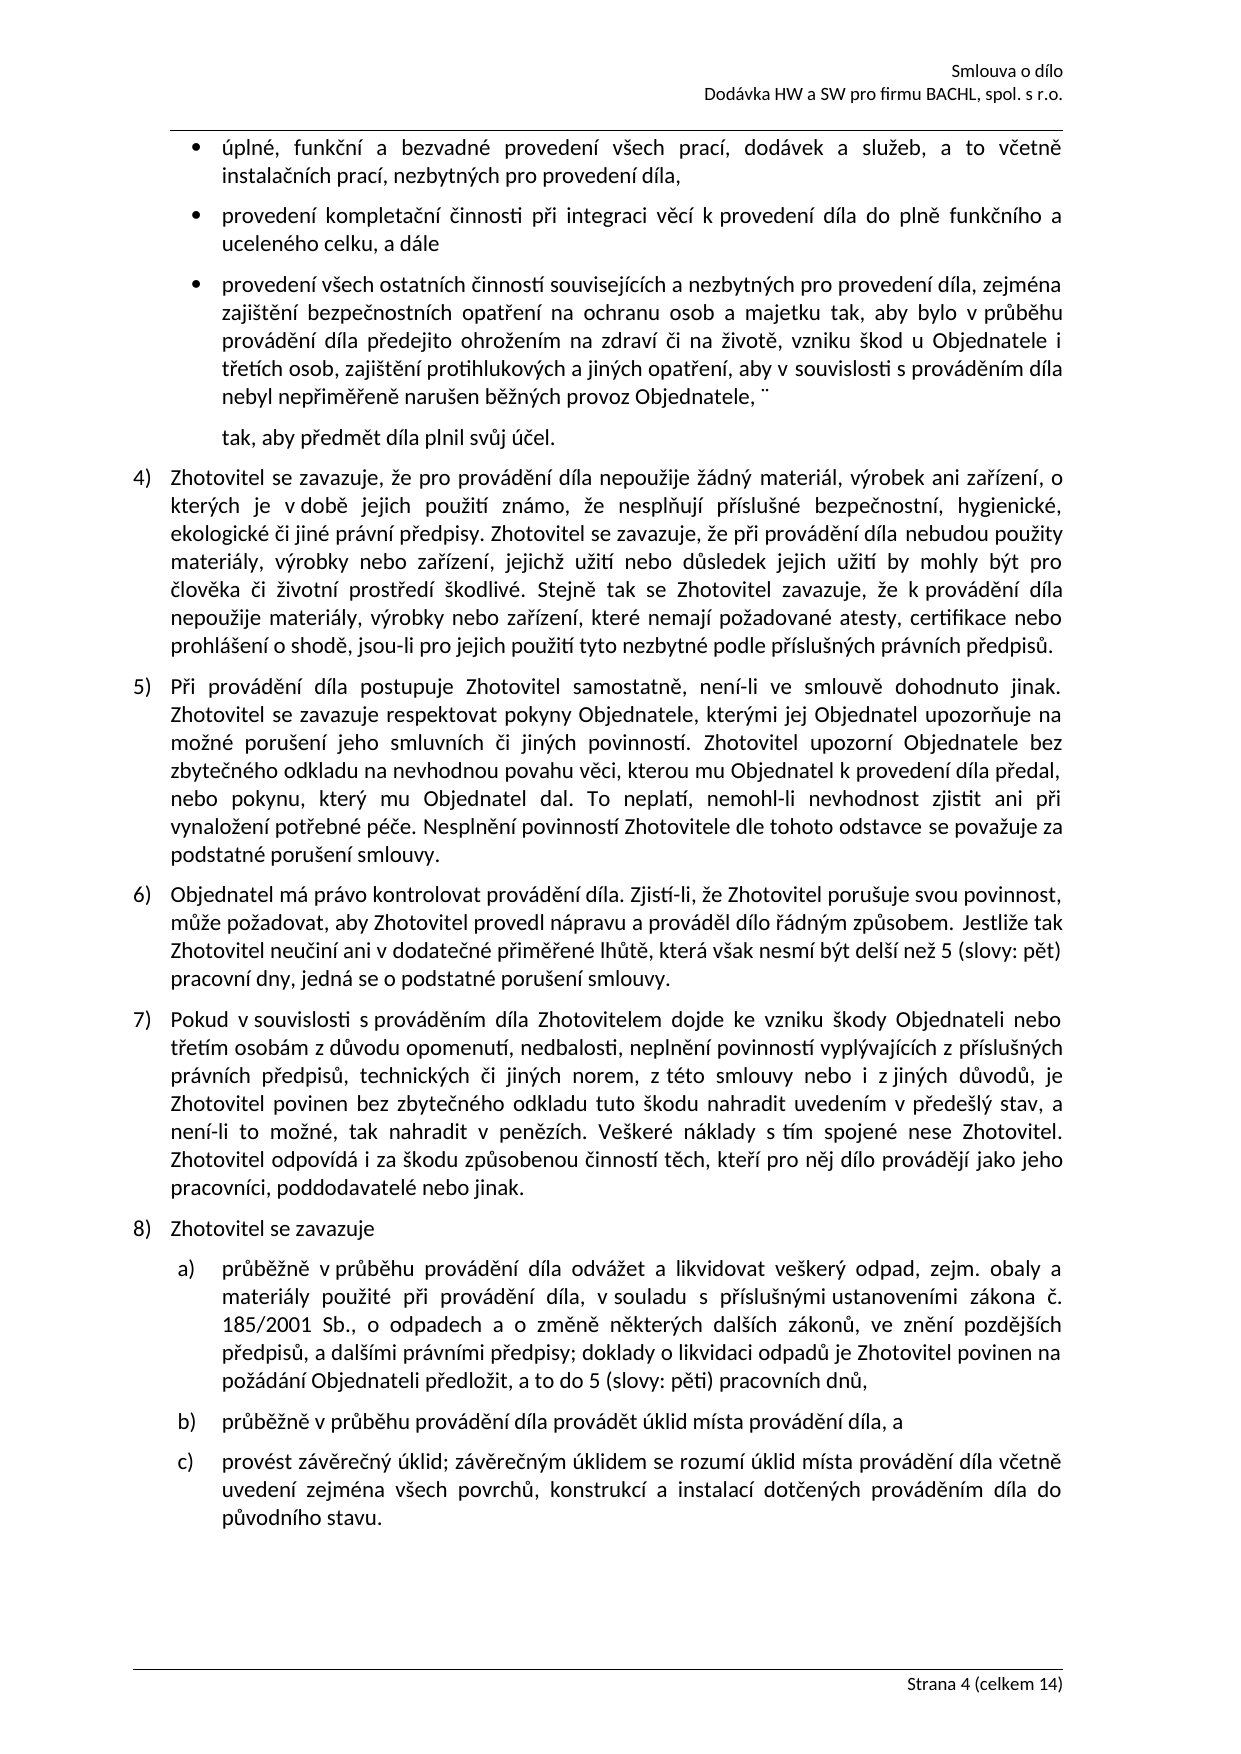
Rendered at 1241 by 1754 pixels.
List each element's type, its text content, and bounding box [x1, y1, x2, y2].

subtitle Objednatel má právo kontrolovat provádění díla. Zjistí-li, že Zhotovitel porušuje svou povinnost, může požadovat, aby Zhotovitel provedl nápravu a prováděl dílo řádným způsobem. Jestliže tak Zhotovitel neučiní ani v dodatečné přiměřené lhůtě, která však nesmí být delší než 5 (slovy: pět) pracovní dny, jedná se o podstatné porušení smlouvy. [133, 880, 1063, 992]
subtitle provedení všech ostatních činností souvisejících a nezbytných pro provedení díla, zejména zajištění bezpečnostních opatření na ochranu osob a majetku tak, aby bylo v průběhu provádění díla předejito ohrožením na zdraví či na životě, vzniku škod u Objednatele i třetích osob, zajištění protihlukových a jiných opatření, aby v souvislosti s prováděním díla nebyl nepřiměřeně narušen běžných provoz Objednatele, ¨ [192, 270, 1063, 410]
subtitle provést závěrečný úklid; závěrečným úklidem se rozumí úklid místa provádění díla včetně uvedení zejména všech povrchů, konstrukcí a instalací dotčených prováděním díla do původního stavu. [177, 1447, 1063, 1531]
subtitle provedení kompletační činnosti při integraci věcí k provedení díla do plně funkčního a uceleného celku, a dále [192, 201, 1063, 257]
subtitle Pokud v souvislosti s prováděním díla Zhotovitelem dojde ke vzniku škody Objednateli nebo třetím osobám z důvodu opomenutí, nedbalosti, neplnění povinností vyplývajících z příslušných právních předpisů, technických či jiných norem, z této smlouvy nebo i z jiných důvodů, je Zhotovitel povinen bez zbytečného odkladu tuto škodu nahradit uvedením v předešlý stav, a není-li to možné, tak nahradit v penězích. Veškeré náklady s tím spojené nese Zhotovitel. Zhotovitel odpovídá i za škodu způsobenou činností těch, kteří pro něj dílo provádějí jako jeho pracovníci, poddodavatelé nebo jinak. [133, 1005, 1063, 1201]
subtitle Zhotovitel se zavazuje [133, 1214, 1063, 1242]
subtitle průběžně v průběhu provádění díla provádět úklid místa provádění díla, a [177, 1407, 1063, 1435]
subtitle Zhotovitel se zavazuje, že pro provádění díla nepoužije žádný materiál, výrobek ani zařízení, o kterých je v době jejich použití známo, že nesplňují příslušné bezpečnostní, hygienické, ekologické či jiné právní předpisy. Zhotovitel se zavazuje, že při provádění díla nebudou použity materiály, výrobky nebo zařízení, jejichž užití nebo důsledek jejich užití by mohly být pro člověka či životní prostředí škodlivé. Stejně tak se Zhotovitel zavazuje, že k provádění díla nepoužije materiály, výrobky nebo zařízení, které nemají požadované atesty, certifikace nebo prohlášení o shodě, jsou-li pro jejich použití tyto nezbytné podle příslušných právních předpisů. [133, 463, 1063, 659]
subtitle průběžně v průběhu provádění díla odvážet a likvidovat veškerý odpad, zejm. obaly a materiály použité při provádění díla, v souladu s příslušnými ustanoveními zákona č. 185/2001 Sb., o odpadech a o změně některých dalších zákonů, ve znění pozdějších předpisů, a dalšími právními předpisy; doklady o likvidaci odpadů je Zhotovitel povinen na požádání Objednateli předložit, a to do 5 (slovy: pěti) pracovních dnů, [177, 1254, 1063, 1394]
subtitle tak, aby předmět díla plnil svůj účel. [222, 423, 1063, 451]
subtitle úplné, funkční a bezvadné provedení všech prací, dodávek a služeb, a to včetně instalačních prací, nezbytných pro provedení díla, [192, 133, 1063, 189]
subtitle Při provádění díla postupuje Zhotovitel samostatně, není-li ve smlouvě dohodnuto jinak. Zhotovitel se zavazuje respektovat pokyny Objednatele, kterými jej Objednatel upozorňuje na možné porušení jeho smluvních či jiných povinností. Zhotovitel upozorní Objednatele bez zbytečného odkladu na nevhodnou povahu věci, kterou mu Objednatel k provedení díla předal, nebo pokynu, který mu Objednatel dal. To neplatí, nemohl-li nevhodnost zjistit ani při vynaložení potřebné péče. Nesplnění povinností Zhotovitele dle tohoto odstavce se považuje za podstatné porušení smlouvy. [133, 672, 1063, 868]
